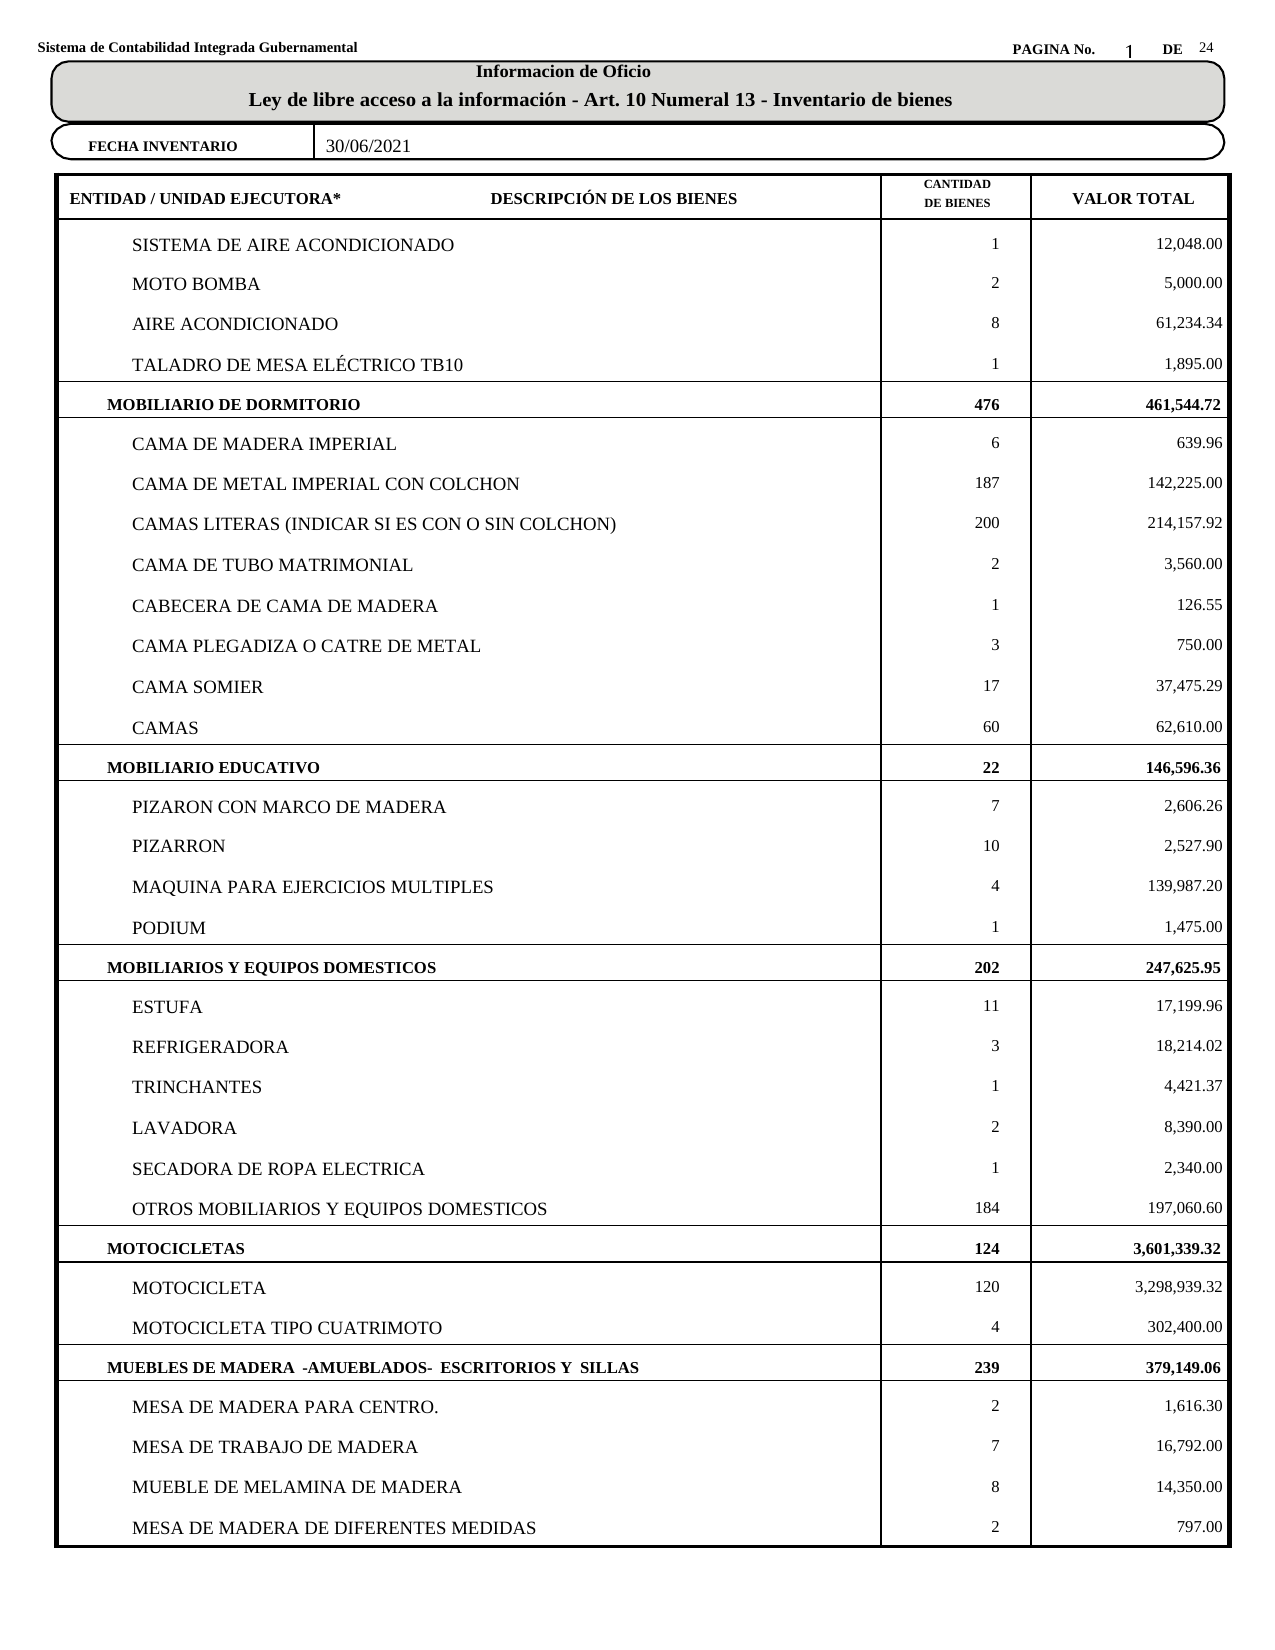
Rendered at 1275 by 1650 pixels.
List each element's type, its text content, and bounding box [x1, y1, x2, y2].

table_cell 4 [882, 1308, 1030, 1344]
table_cell 17 [882, 667, 1030, 707]
table_cell 214,157.92 [1032, 504, 1227, 544]
table_cell 1 [882, 345, 1030, 381]
table_cell 16,792.00 [1032, 1427, 1227, 1467]
table_cell PIZARON CON MARCO DE MADERA [59, 781, 880, 826]
table_cell TRINCHANTES [59, 1067, 880, 1108]
table_cell 3 [882, 1026, 1030, 1067]
table_cell 3,601,339.32 [1032, 1226, 1227, 1261]
table_cell 2 [882, 1108, 1030, 1148]
table_cell PODIUM [59, 908, 880, 944]
table_cell MOTOCICLETA TIPO CUATRIMOTO [59, 1308, 880, 1344]
table_cell MOTOCICLETA [59, 1263, 880, 1308]
table_cell 61,234.34 [1032, 304, 1227, 344]
table_cell 120 [882, 1263, 1030, 1308]
table_cell 5,000.00 [1032, 263, 1227, 304]
table_cell 1,895.00 [1032, 345, 1227, 381]
table_cell 184 [882, 1189, 1030, 1225]
table_cell 379,149.06 [1032, 1345, 1227, 1380]
table_cell 6 [882, 418, 1030, 463]
table_cell 1 [882, 908, 1030, 944]
table_cell SECADORA DE ROPA ELECTRICA [59, 1148, 880, 1189]
table_cell 126.55 [1032, 585, 1227, 626]
table_cell 247,625.95 [1032, 945, 1227, 980]
table_cell CABECERA DE CAMA DE MADERA [59, 585, 880, 626]
table_cell CAMA SOMIER [59, 667, 880, 707]
table_cell 461,544.72 [1032, 382, 1227, 417]
table_cell MOBILIARIOS Y EQUIPOS DOMESTICOS [59, 945, 880, 980]
table_cell MOBILIARIO DE DORMITORIO [59, 382, 880, 417]
table_cell 3,298,939.32 [1032, 1263, 1227, 1308]
table_cell MESA DE MADERA PARA CENTRO. [59, 1381, 880, 1427]
table_cell SISTEMA DE AIRE ACONDICIONADO [59, 220, 880, 263]
table_cell AIRE ACONDICIONADO [59, 304, 880, 344]
table_header CANTIDAD DE BIENES [882, 176, 1030, 218]
table_cell 37,475.29 [1032, 667, 1227, 707]
table_cell 10 [882, 826, 1030, 867]
table_cell CAMA DE TUBO MATRIMONIAL [59, 545, 880, 585]
table_cell CAMA DE METAL IMPERIAL CON COLCHON [59, 463, 880, 504]
table_cell 1,475.00 [1032, 908, 1227, 944]
table_cell 3,560.00 [1032, 545, 1227, 585]
table_cell MAQUINA PARA EJERCICIOS MULTIPLES [59, 867, 880, 907]
table_cell CAMA DE MADERA IMPERIAL [59, 418, 880, 463]
table_cell PIZARRON [59, 826, 880, 867]
table_cell MOTOCICLETAS [59, 1226, 880, 1261]
table_cell 1,616.30 [1032, 1381, 1227, 1427]
table_cell 202 [882, 945, 1030, 980]
table_cell 8 [882, 304, 1030, 344]
table_cell 8,390.00 [1032, 1108, 1227, 1148]
table_cell 3 [882, 626, 1030, 667]
table_cell 2 [882, 1381, 1030, 1427]
table_cell 1 [882, 1148, 1030, 1189]
table_cell 4 [882, 867, 1030, 907]
table_cell 476 [882, 382, 1030, 417]
table_cell 2,340.00 [1032, 1148, 1227, 1189]
table_cell MUEBLES DE MADERA -AMUEBLADOS- ESCRITORIOS Y SILLAS [59, 1345, 880, 1380]
table_cell 2 [882, 545, 1030, 585]
table_cell 302,400.00 [1032, 1308, 1227, 1344]
table_cell TALADRO DE MESA ELÉCTRICO TB10 [59, 345, 880, 381]
table_cell 17,199.96 [1032, 981, 1227, 1026]
table_cell REFRIGERADORA [59, 1026, 880, 1067]
table_cell 2,606.26 [1032, 781, 1227, 826]
table_cell 4,421.37 [1032, 1067, 1227, 1108]
table_cell 146,596.36 [1032, 745, 1227, 780]
table_cell MOTO BOMBA [59, 263, 880, 304]
table_cell MOBILIARIO EDUCATIVO [59, 745, 880, 780]
table_cell 2 [882, 1508, 1030, 1545]
table_cell 2,527.90 [1032, 826, 1227, 867]
table_cell 14,350.00 [1032, 1467, 1227, 1508]
table_cell 200 [882, 504, 1030, 544]
table_cell 239 [882, 1345, 1030, 1380]
table_cell 139,987.20 [1032, 867, 1227, 907]
table_cell ESTUFA [59, 981, 880, 1026]
table_cell OTROS MOBILIARIOS Y EQUIPOS DOMESTICOS [59, 1189, 880, 1225]
table_cell 797.00 [1032, 1508, 1227, 1545]
table_cell CAMAS [59, 707, 880, 743]
table_cell 1 [882, 585, 1030, 626]
table_cell 187 [882, 463, 1030, 504]
table_cell 1 [882, 1067, 1030, 1108]
table_cell 750.00 [1032, 626, 1227, 667]
table_cell 7 [882, 781, 1030, 826]
table_cell MESA DE MADERA DE DIFERENTES MEDIDAS [59, 1508, 880, 1545]
table_cell 2 [882, 263, 1030, 304]
table_header ENTIDAD / UNIDAD EJECUTORA* DESCRIPCIÓN DE LOS BIENES [59, 176, 880, 218]
table_cell 7 [882, 1427, 1030, 1467]
table_cell 197,060.60 [1032, 1189, 1227, 1225]
table_cell 60 [882, 707, 1030, 743]
table_cell 12,048.00 [1032, 220, 1227, 263]
table_cell LAVADORA [59, 1108, 880, 1148]
table_cell 18,214.02 [1032, 1026, 1227, 1067]
table_cell MUEBLE DE MELAMINA DE MADERA [59, 1467, 880, 1508]
table_cell CAMAS LITERAS (INDICAR SI ES CON O SIN COLCHON) [59, 504, 880, 544]
table_cell 11 [882, 981, 1030, 1026]
table_cell 22 [882, 745, 1030, 780]
table_cell 639.96 [1032, 418, 1227, 463]
table_cell 142,225.00 [1032, 463, 1227, 504]
table_cell 124 [882, 1226, 1030, 1261]
table_cell MESA DE TRABAJO DE MADERA [59, 1427, 880, 1467]
table_cell 1 [882, 220, 1030, 263]
table_cell 62,610.00 [1032, 707, 1227, 743]
table_cell 8 [882, 1467, 1030, 1508]
table_header VALOR TOTAL [1032, 176, 1227, 218]
table_cell CAMA PLEGADIZA O CATRE DE METAL [59, 626, 880, 667]
